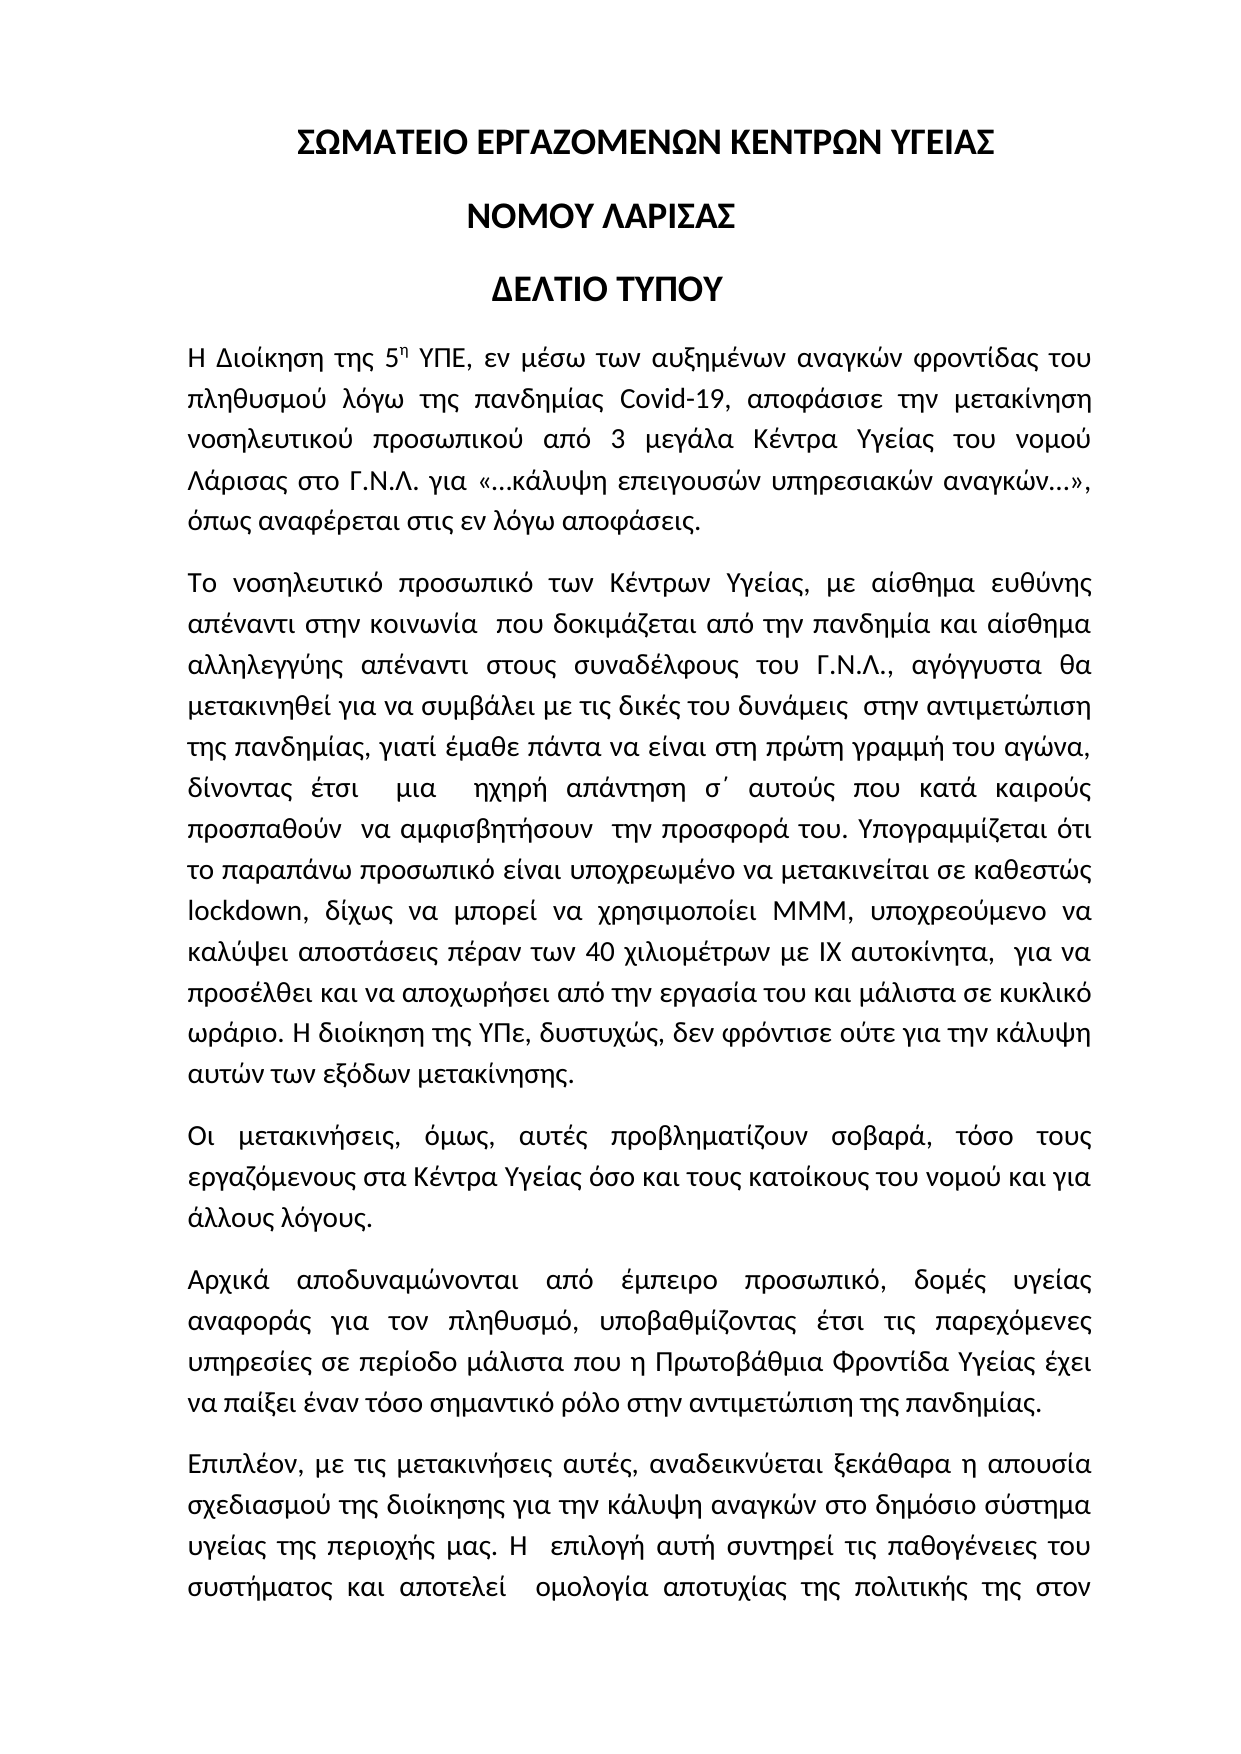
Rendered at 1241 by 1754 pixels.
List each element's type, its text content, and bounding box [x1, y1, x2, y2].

text ΝΟΜΟΥ ΛΑΡΙΣΑΣ [187, 192, 1093, 237]
text ΔΕΛΤΙΟ ΤΥΠΟΥ [187, 265, 1093, 311]
text Οι μετακινήσεις, όμως, αυτές προβληματίζουν σοβαρά, τόσο τους εργαζόμενους στα Κέντρα Υγείας όσο και τους κατοίκους του νομού και για άλλους λόγους. [187, 1117, 1093, 1235]
text ΣΩΜΑΤΕΙΟ ΕΡΓΑΖΟΜΕΝΩΝ ΚΕΝΤΡΩΝ ΥΓΕΙΑΣ [187, 118, 1093, 164]
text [187, 1446, 1093, 1604]
text Το νοσηλευτικό προσωπικό των Κέντρων Υγείας, με αίσθημα ευθύνης απέναντι στην κοινωνία που δοκιμάζεται από την πανδημία και αίσθημα αλληλεγγύης απέναντι στους συναδέλφους του Γ.Ν.Λ., αγόγγυστα θα μετακινηθεί για να συμβάλει με τις δικές του δυνάμεις στην αντιμετώπιση της πανδημίας, γιατί έμαθε πάντα να είναι στη πρώτη γραμμή του αγώνα, δίνοντας έτσι μια ηχηρή απάντηση σ΄ αυτούς που κατά καιρούς προσπαθούν να αμφισβητήσουν την προσφορά του. Υπογραμμίζεται ότι το παραπάνω προσωπικό είναι υποχρεωμένο να μετακινείται σε καθεστώς lockdown, δίχως να μπορεί να χρησιμοποίει ΜΜΜ, υποχρεούμενο να καλύψει αποστάσεις πέραν των 40 χιλιομέτρων με ΙΧ αυτοκίνητα, για να προσέλθει και να αποχωρήσει από την εργασία του και μάλιστα σε κυκλικό ωράριο. H διοίκηση της ΥΠε, δυστυχώς, δεν φρόντισε ούτε για την κάλυψη αυτών των εξόδων μετακίνησης. [187, 564, 1093, 1091]
text Η Διοίκηση της 5η ΥΠΕ, εν μέσω των αυξημένων αναγκών φροντίδας του πληθυσμού λόγω της πανδημίας Covid-19, αποφάσισε την μετακίνηση νοσηλευτικού προσωπικού από 3 μεγάλα Κέντρα Υγείας του νομού Λάρισας στο Γ.Ν.Λ. για «…κάλυψη επειγουσών υπηρεσιακών αναγκών…», όπως αναφέρεται στις εν λόγω αποφάσεις. [187, 339, 1093, 538]
text Αρχικά αποδυναμώνονται από έμπειρο προσωπικό, δομές υγείας αναφοράς για τον πληθυσμό, υποβαθμίζοντας έτσι τις παρεχόμενες υπηρεσίες σε περίοδο μάλιστα που η Πρωτοβάθμια Φροντίδα Υγείας έχει να παίξει έναν τόσο σημαντικό ρόλο στην αντιμετώπιση της πανδημίας. [187, 1261, 1093, 1419]
